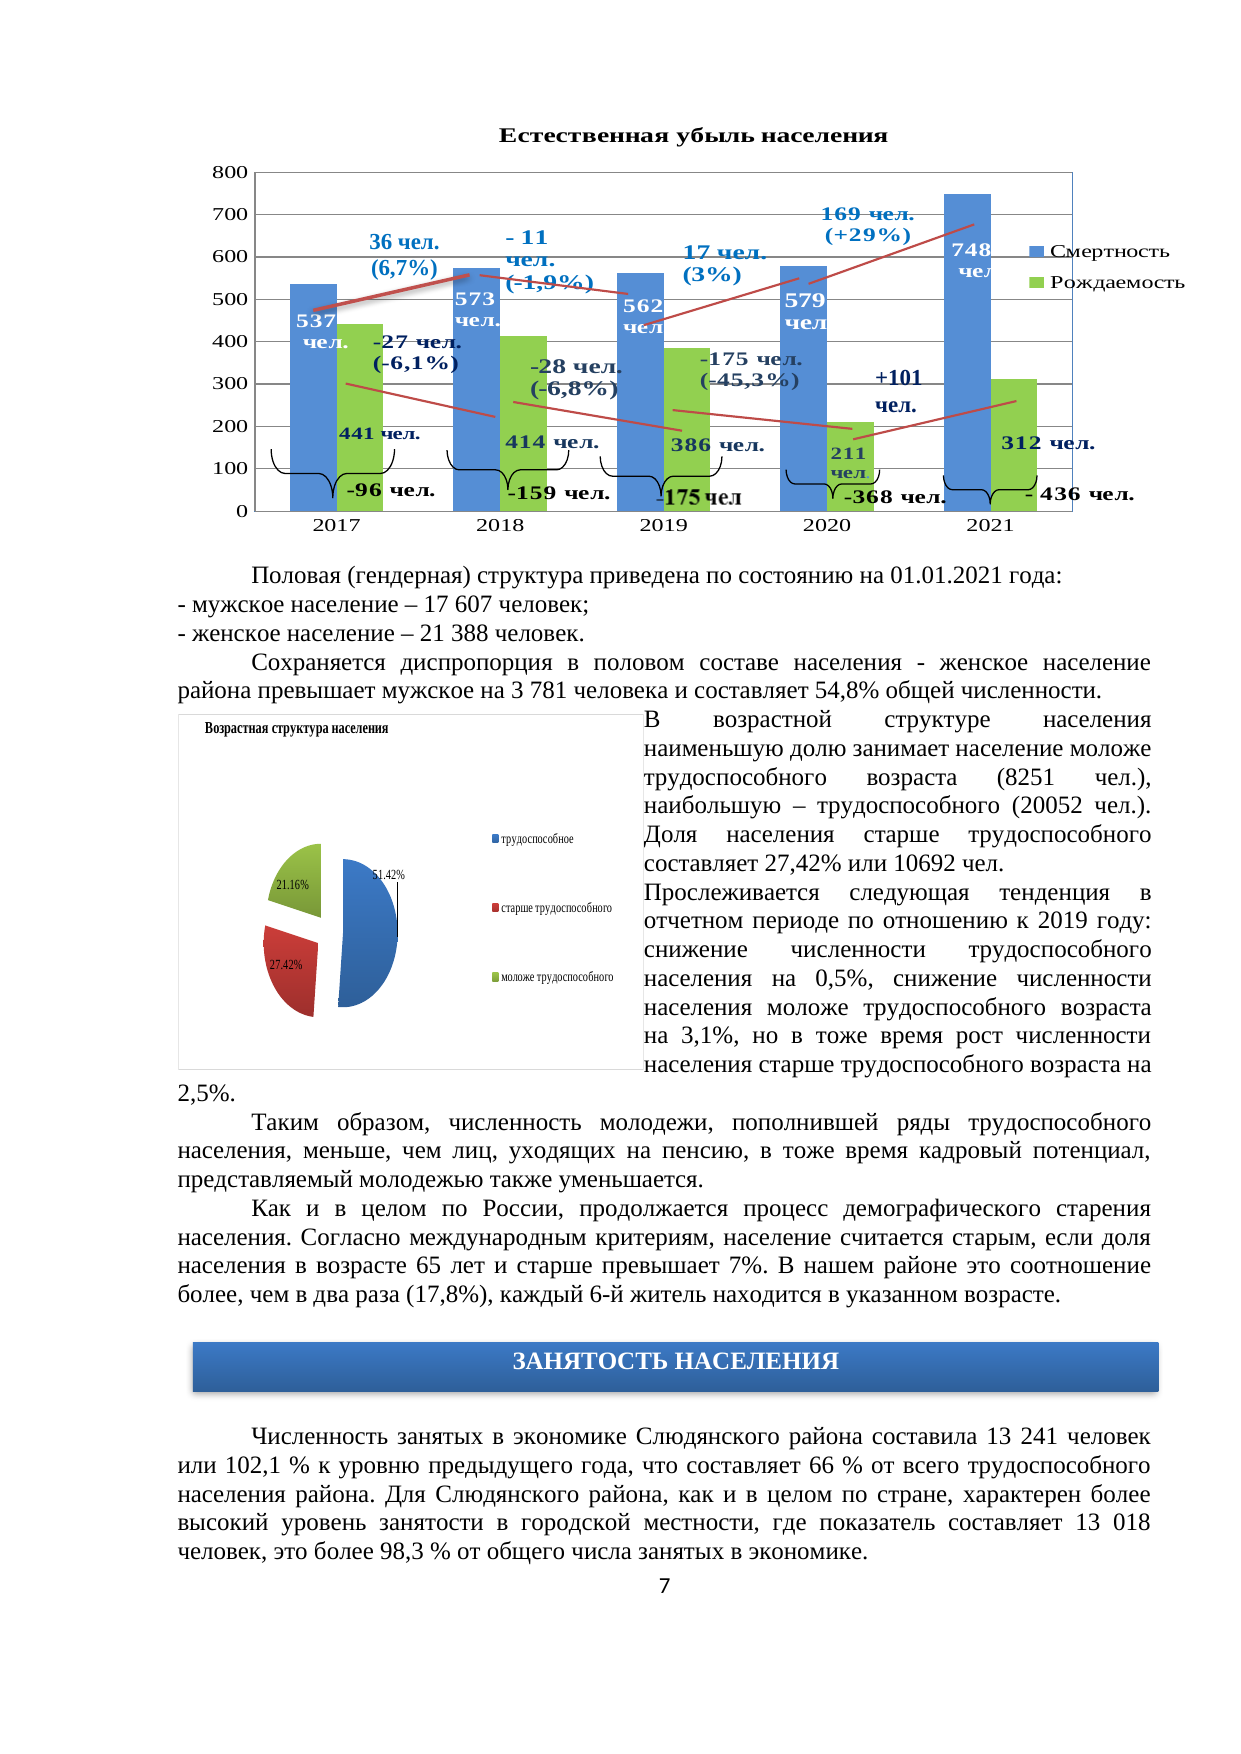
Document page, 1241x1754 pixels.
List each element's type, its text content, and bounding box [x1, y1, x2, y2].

text - мужское население – 17 607 человек; [177, 589, 1152, 618]
text Прослеживается следующая тенденция в отчетном периоде по отношению к 2019 году: снижение численности трудоспособного населения на 0,5%, снижение численности населения моложе трудоспособного возраста на 3,1%, но в тоже время рост численности населения старше трудоспособного возраста на 2,5%. [177, 877, 1152, 1107]
text Таким образом, численность молодежи, пополнившей ряды трудоспособного населения, меньше, чем лиц, уходящих на пенсию, в тоже время кадровый потенциал, представляемый молодежью также уменьшается. [177, 1107, 1152, 1193]
text Половая (гендерная) структура приведена по состоянию на 01.01.2021 года: [177, 561, 1152, 589]
text - женское население – 21 388 человек. [177, 618, 1152, 647]
text В возрастной структуре населения наименьшую долю занимает население моложе трудоспособного возраста (8251 чел.), наибольшую – трудоспособного (20052 чел.). Доля населения старше трудоспособного составляет 27,42% или 10692 чел. [177, 704, 1152, 877]
text Сохраняется диспропорция в половом составе населения - женское население района превышает мужское на 3 781 человека и составляет 54,8% общей численности. [177, 647, 1152, 704]
text Численность занятых в экономике Слюдянского района составила 13 241 человек или 102,1 % к уровню предыдущего года, что составляет 66 % от всего трудоспособного населения района. Для Слюдянского района, как и в целом по стране, характерен более высокий уровень занятости в городской местности, где показатель составляет 13 018 человек, это более 98,3 % от общего числа занятых в экономике. [177, 1421, 1152, 1565]
text Как и в целом по России, продолжается процесс демографического старения населения. Согласно международным критериям, население считается старым, если доля населения в возрасте 65 лет и старше превышает 7%. В нашем районе это соотношение более, чем в два раза (17,8%), каждый 6-й житель находится в указанном возрасте. [177, 1193, 1152, 1308]
picture [643, 477, 755, 523]
